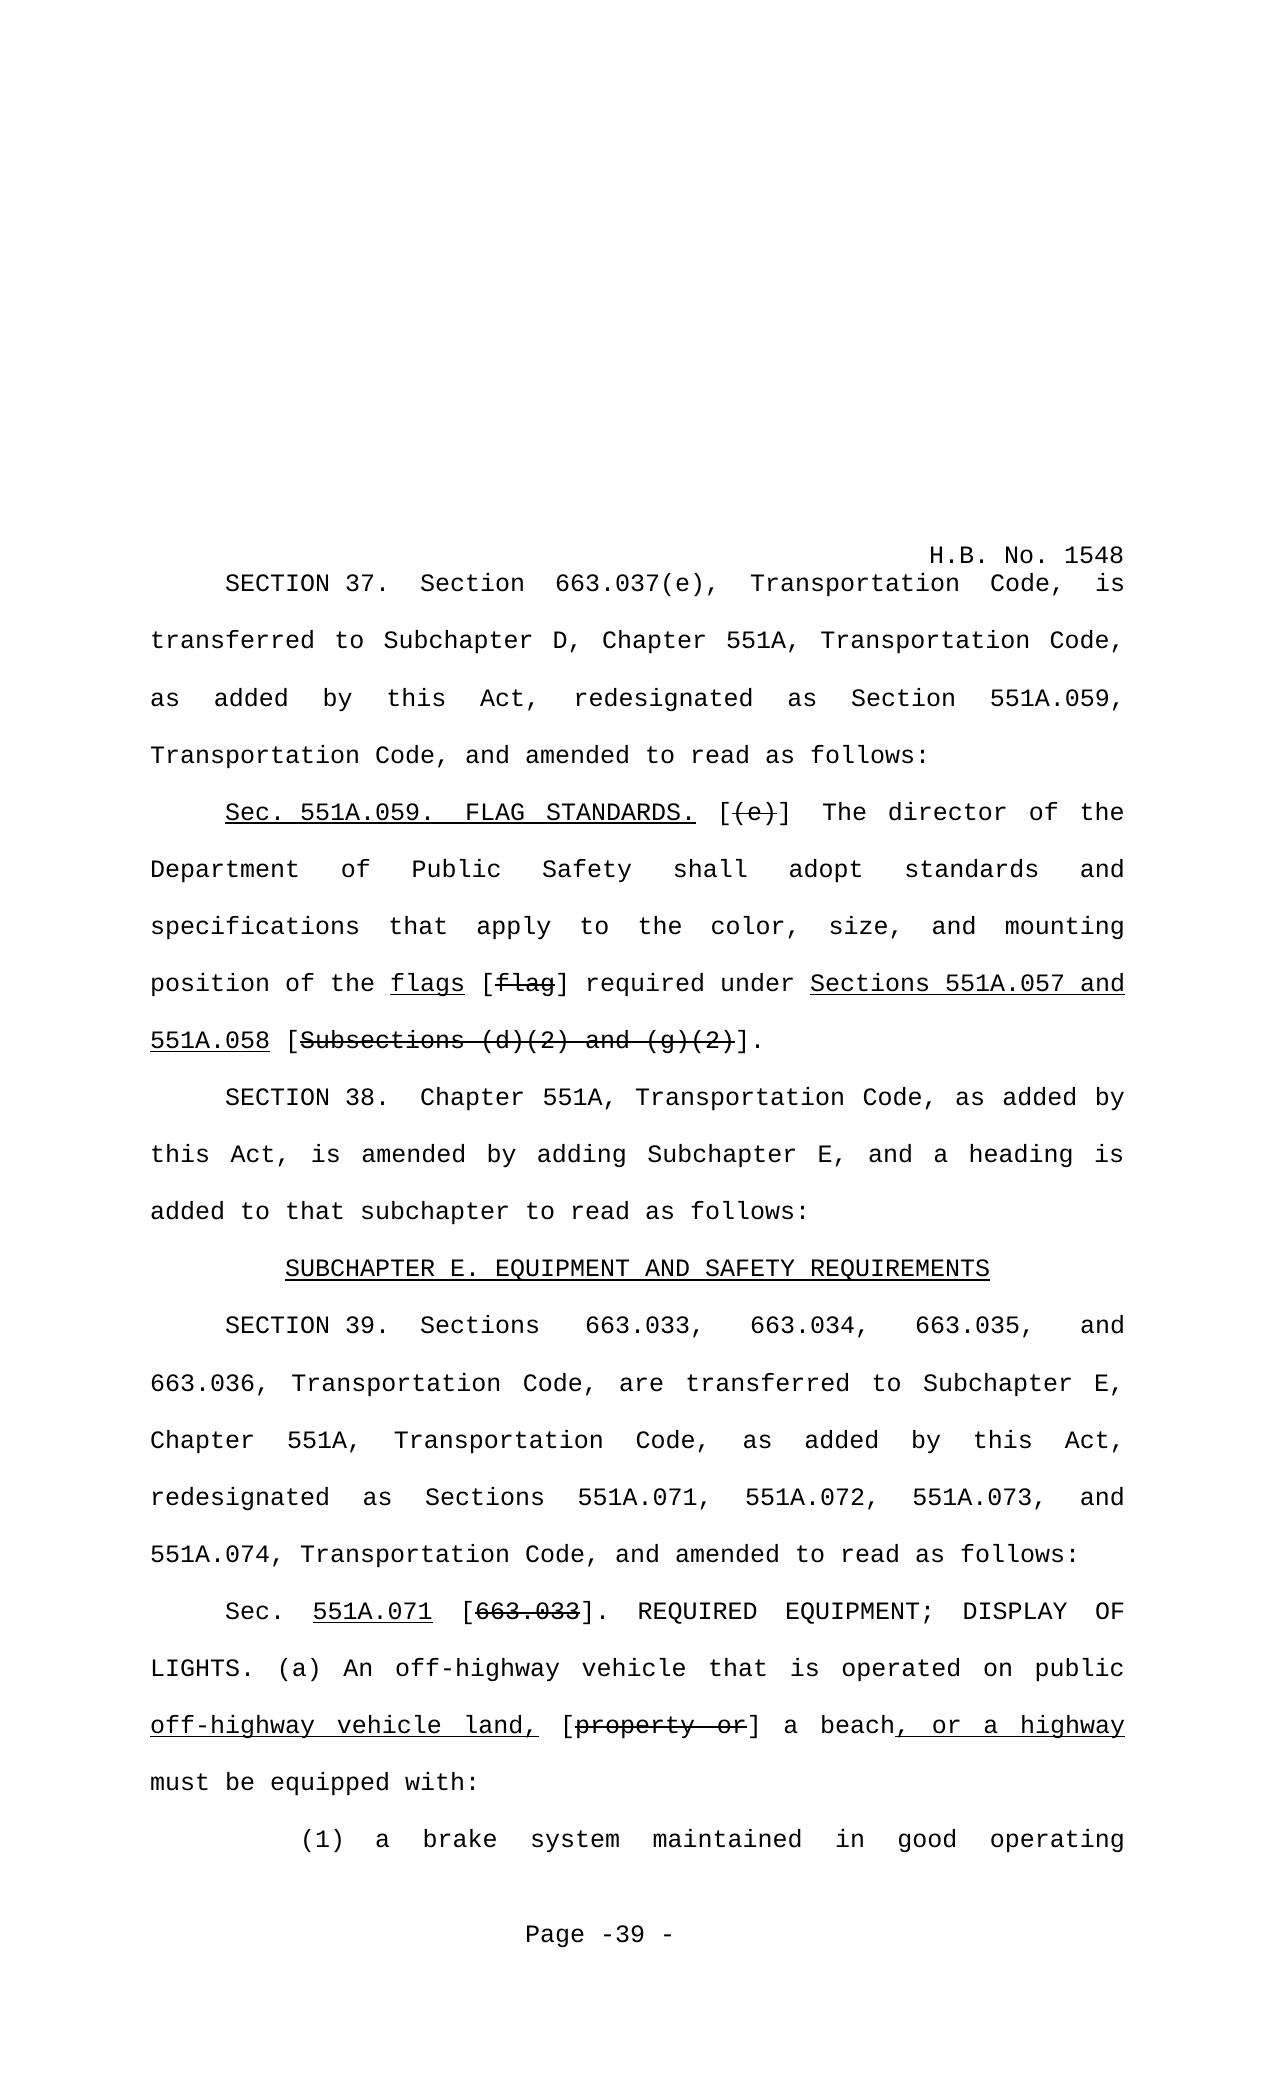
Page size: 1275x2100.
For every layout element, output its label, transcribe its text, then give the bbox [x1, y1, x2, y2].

text SUBCHAPTER E. EQUIPMENT AND SAFETY REQUIREMENTS [150, 1256, 1125, 1284]
text SECTION 39. Sections 663.033, 663.034, 663.035, and 663.036, Transportation Code, are transferred to Subchapter E, Chapter 551A, Transportation Code, as added by this Act, redesignated as Sections 551A.071, 551A.072, 551A.073, and 551A.074, Transportation Code, and amended to read as follows: [150, 1313, 1125, 1570]
text Sec. 551A.059. FLAG STANDARDS. [(e)] The director of the Department of Public Safety shall adopt standards and specifications that apply to the color, size, and mounting position of the flags [flag] required under Sections 551A.057 and 551A.058 [Subsections (d)(2) and (g)(2)]. [150, 799, 1125, 1056]
text SECTION 37. Section 663.037(e), Transportation Code, is transferred to Subchapter D, Chapter 551A, Transportation Code, as added by this Act, redesignated as Section 551A.059, Transportation Code, and amended to read as follows: [150, 571, 1125, 771]
text Sec. 551A.071 [663.033]. REQUIRED EQUIPMENT; DISPLAY OF LIGHTS. (a) An off-highway vehicle that is operated on public off-highway vehicle land, [property or] a beach, or a highway must be equipped with: [150, 1598, 1125, 1798]
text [150, 1827, 1125, 1855]
text SECTION 38. Chapter 551A, Transportation Code, as added by this Act, is amended by adding Subchapter E, and a heading is added to that subchapter to read as follows: [150, 1084, 1125, 1227]
